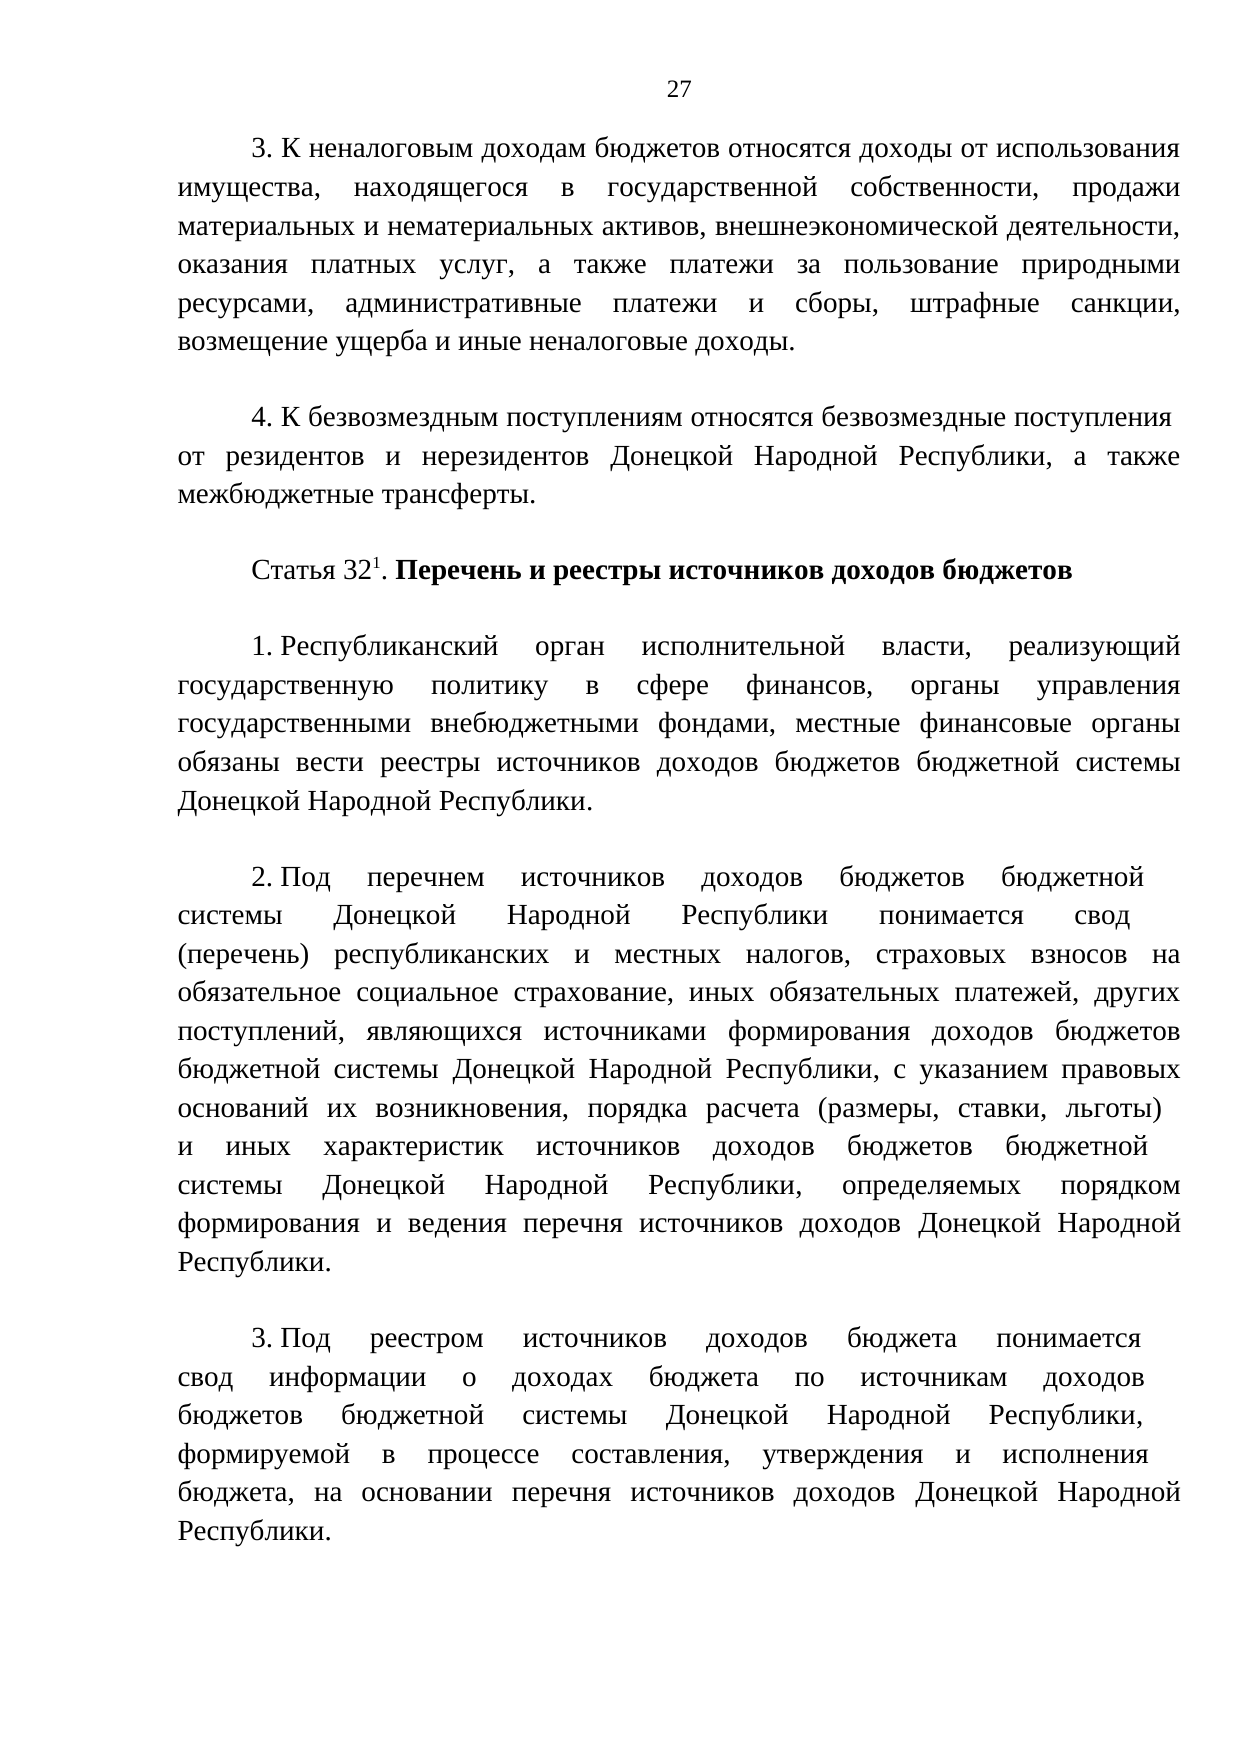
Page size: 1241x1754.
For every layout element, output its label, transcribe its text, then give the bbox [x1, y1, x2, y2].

text 4. К безвозмездным поступлениям относятся безвозмездные поступления от резидентов и нерезидентов Донецкой Народной Республики, а также межбюджетные трансферты. [177, 399, 1181, 510]
text 2. Под перечнем источников доходов бюджетов бюджетной системы Донецкой Народной Республики понимается свод (перечень) республиканских и местных налогов, страховых взносов на обязательное социальное страхование, иных обязательных платежей, других поступлений, являющихся источниками формирования доходов бюджетов бюджетной системы Донецкой Народной Республики, с указанием правовых оснований их возникновения, порядка расчета (размеры, ставки, льготы) и иных характеристик источников доходов бюджетов бюджетной системы Донецкой Народной Республики, определяемых порядком формирования и ведения перечня источников доходов Донецкой Народной Республики. [177, 859, 1181, 1278]
text 3. Под реестром источников доходов бюджета понимается свод информации о доходах бюджета по источникам доходов бюджетов бюджетной системы Донецкой Народной Республики, формируемой в процессе составления, утверждения и исполнения бюджета, на основании перечня источников доходов Донецкой Народной Республики. [177, 1320, 1181, 1546]
text 3. К неналоговым доходам бюджетов относятся доходы от использования имущества, находящегося в государственной собственности, продажи материальных и нематериальных активов, внешнеэкономической деятельности, оказания платных услуг, а также платежи за пользование природными ресурсами, административные платежи и сборы, штрафные санкции, возмещение ущерба и иные неналоговые доходы. [177, 131, 1181, 357]
text 1. Республиканский орган исполнительной власти, реализующий государственную политику в сфере финансов, органы управления государственными внебюджетными фондами, местные финансовые органы обязаны вести реестры источников доходов бюджетов бюджетной системы Донецкой Народной Республики. [177, 628, 1181, 816]
text Статья 321. Перечень и реестры источников доходов бюджетов [177, 552, 1181, 586]
